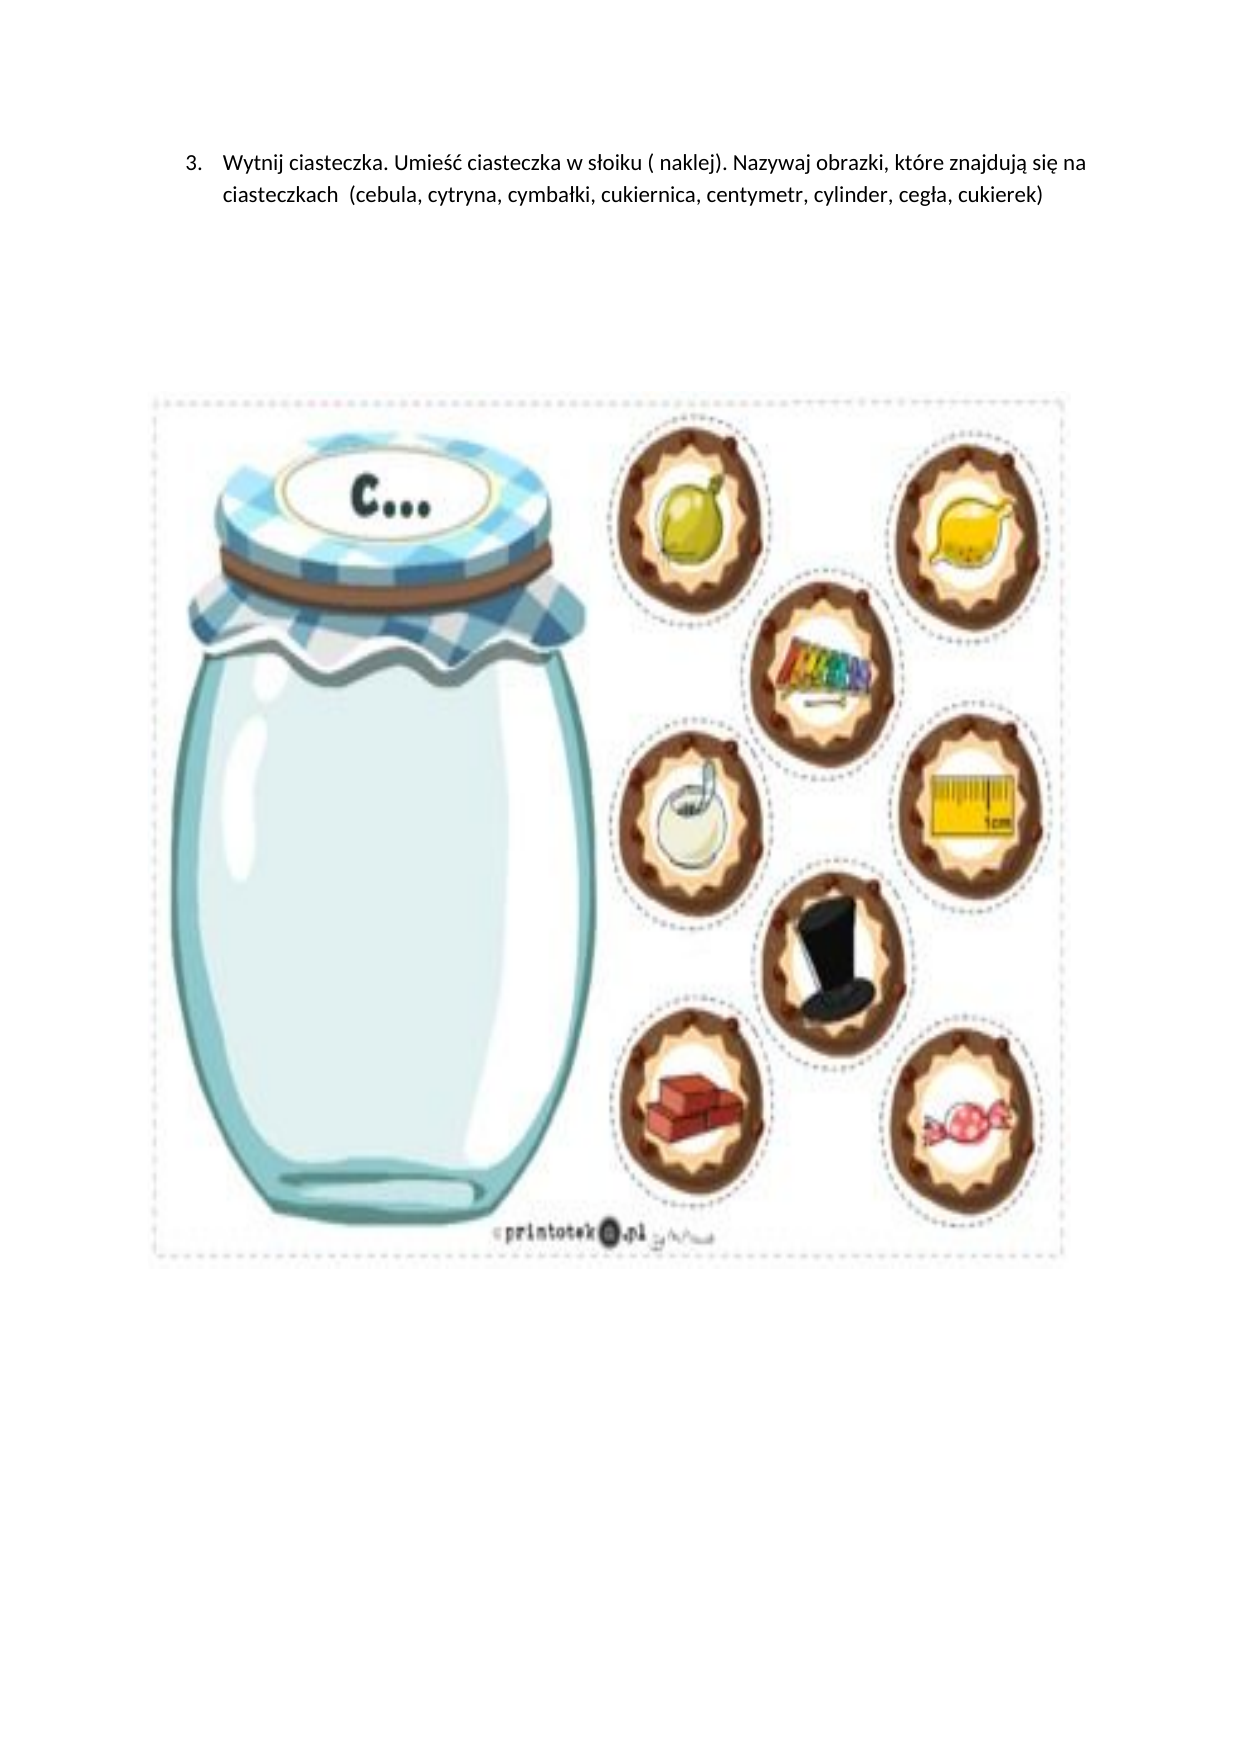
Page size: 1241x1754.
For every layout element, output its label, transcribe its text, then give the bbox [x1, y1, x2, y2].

picture [147, 391, 1071, 1269]
list Wytnij ciasteczka. Umieść ciasteczka w słoiku ( naklej). Nazywaj obrazki, które znajdują się na ciasteczkach (cebula, cytryna, cymbałki, cukiernica, centymetr, cylinder, cegła, cukierek) [185, 148, 1093, 208]
